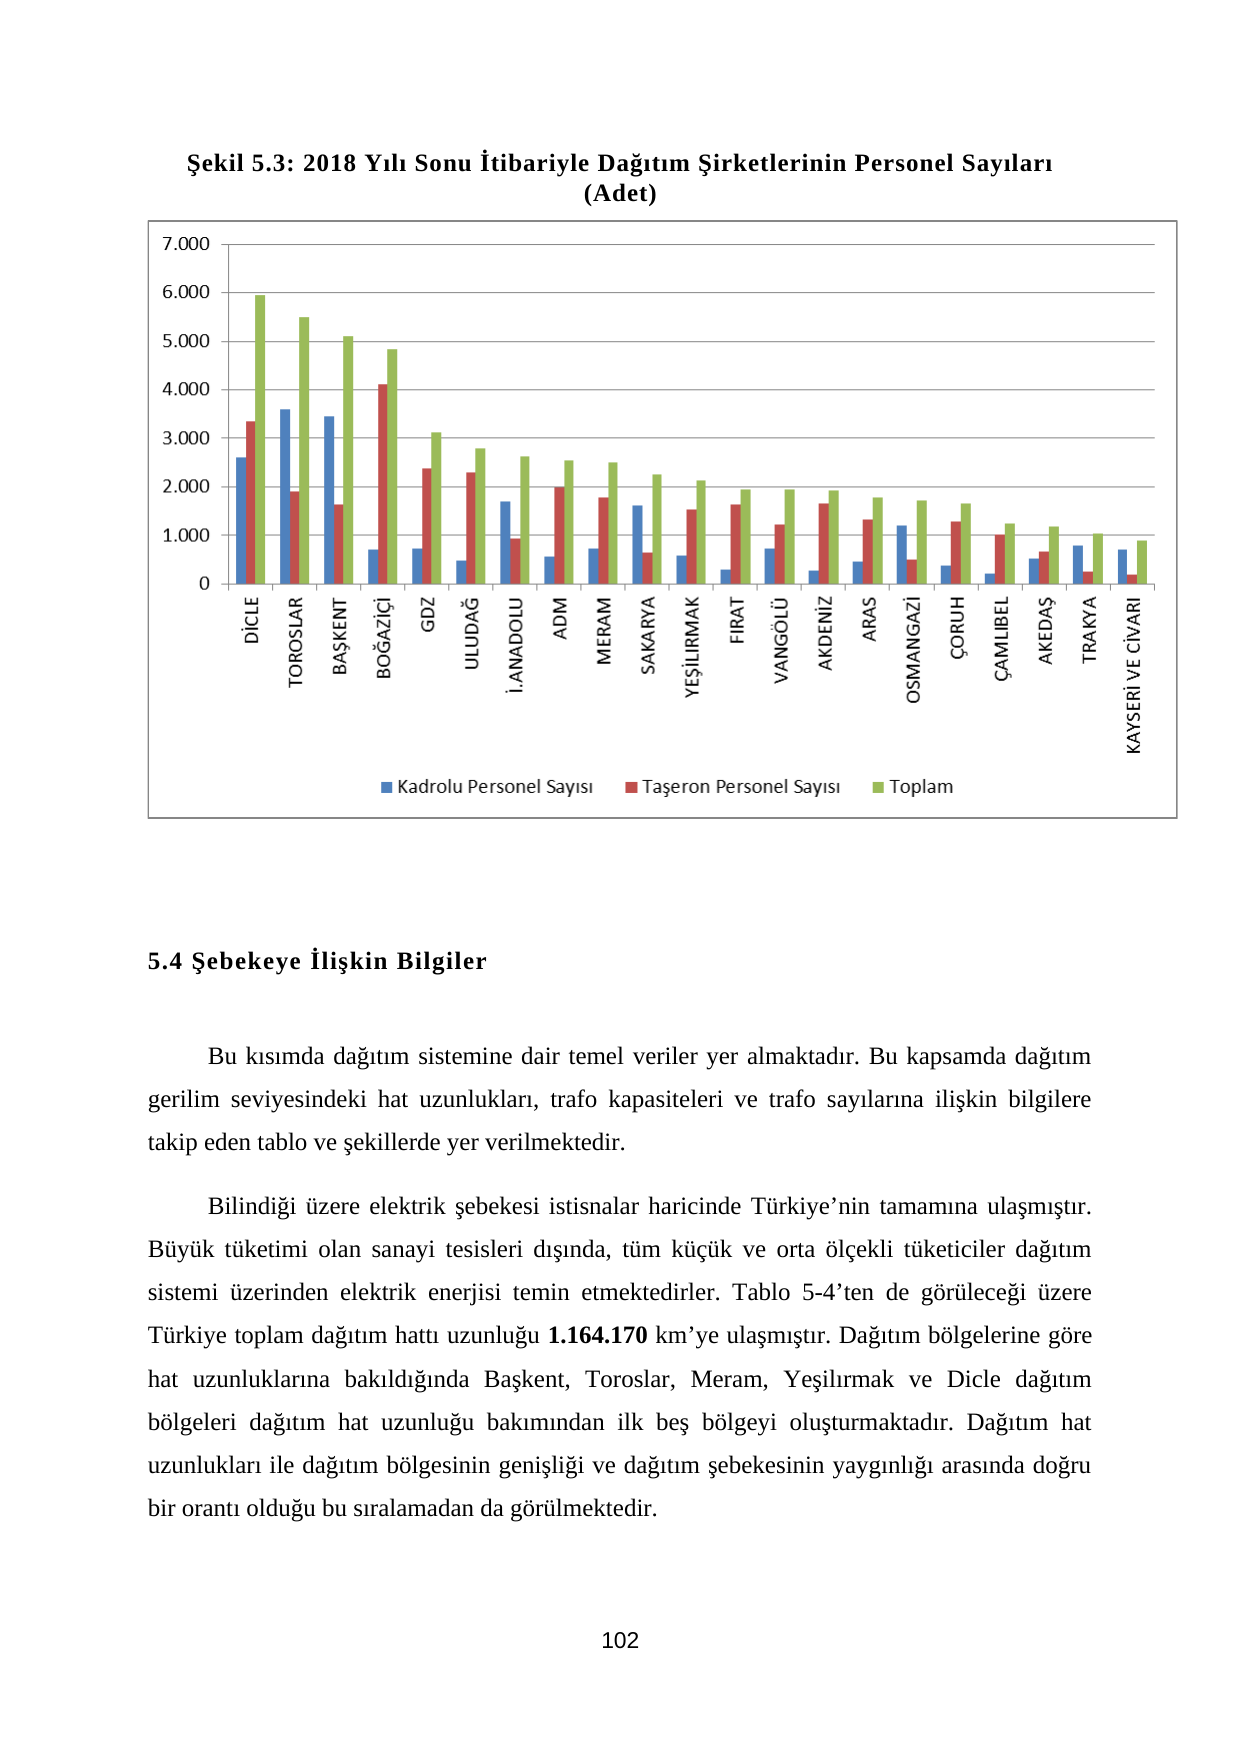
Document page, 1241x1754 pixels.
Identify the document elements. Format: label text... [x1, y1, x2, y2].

text 5.4 Şebekeye İlişkin Bilgiler [148, 946, 1093, 975]
text Bu kısımda dağıtım sistemine dair temel veriler yer almaktadır. Bu kapsamda dağıtım gerilim seviyesindeki hat uzunlukları, trafo kapasiteleri ve trafo sayılarına ilişkin bilgilere takip eden tablo ve şekillerde yer verilmektedir. [148, 1041, 1093, 1156]
subtitle Şekil 5.3: 2018 Yılı Sonu İtibariyle Dağıtım Şirketlerinin Personel Sayıları (Adet) [148, 148, 1093, 206]
picture [147, 220, 1178, 819]
text Bilindiği üzere elektrik şebekesi istisnalar haricinde Türkiye’nin tamamına ulaşmıştır. Büyük tüketimi olan sanayi tesisleri dışında, tüm küçük ve orta ölçekli tüketiciler dağıtım sistemi üzerinden elektrik enerjisi temin etmektedirler. Tablo 5-4’ten de görüleceği üzere Türkiye toplam dağıtım hattı uzunluğu 1.164.170 km’ye ulaşmıştır. Dağıtım bölgelerine göre hat uzunluklarına bakıldığında Başkent, Toroslar, Meram, Yeşilırmak ve Dicle dağıtım bölgeleri dağıtım hat uzunluğu bakımından ilk beş bölgeyi oluşturmaktadır. Dağıtım hat uzunlukları ile dağıtım bölgesinin genişliği ve dağıtım şebekesinin yaygınlığı arasında doğru bir orantı olduğu bu sıralamadan da görülmektedir. [148, 1191, 1093, 1522]
